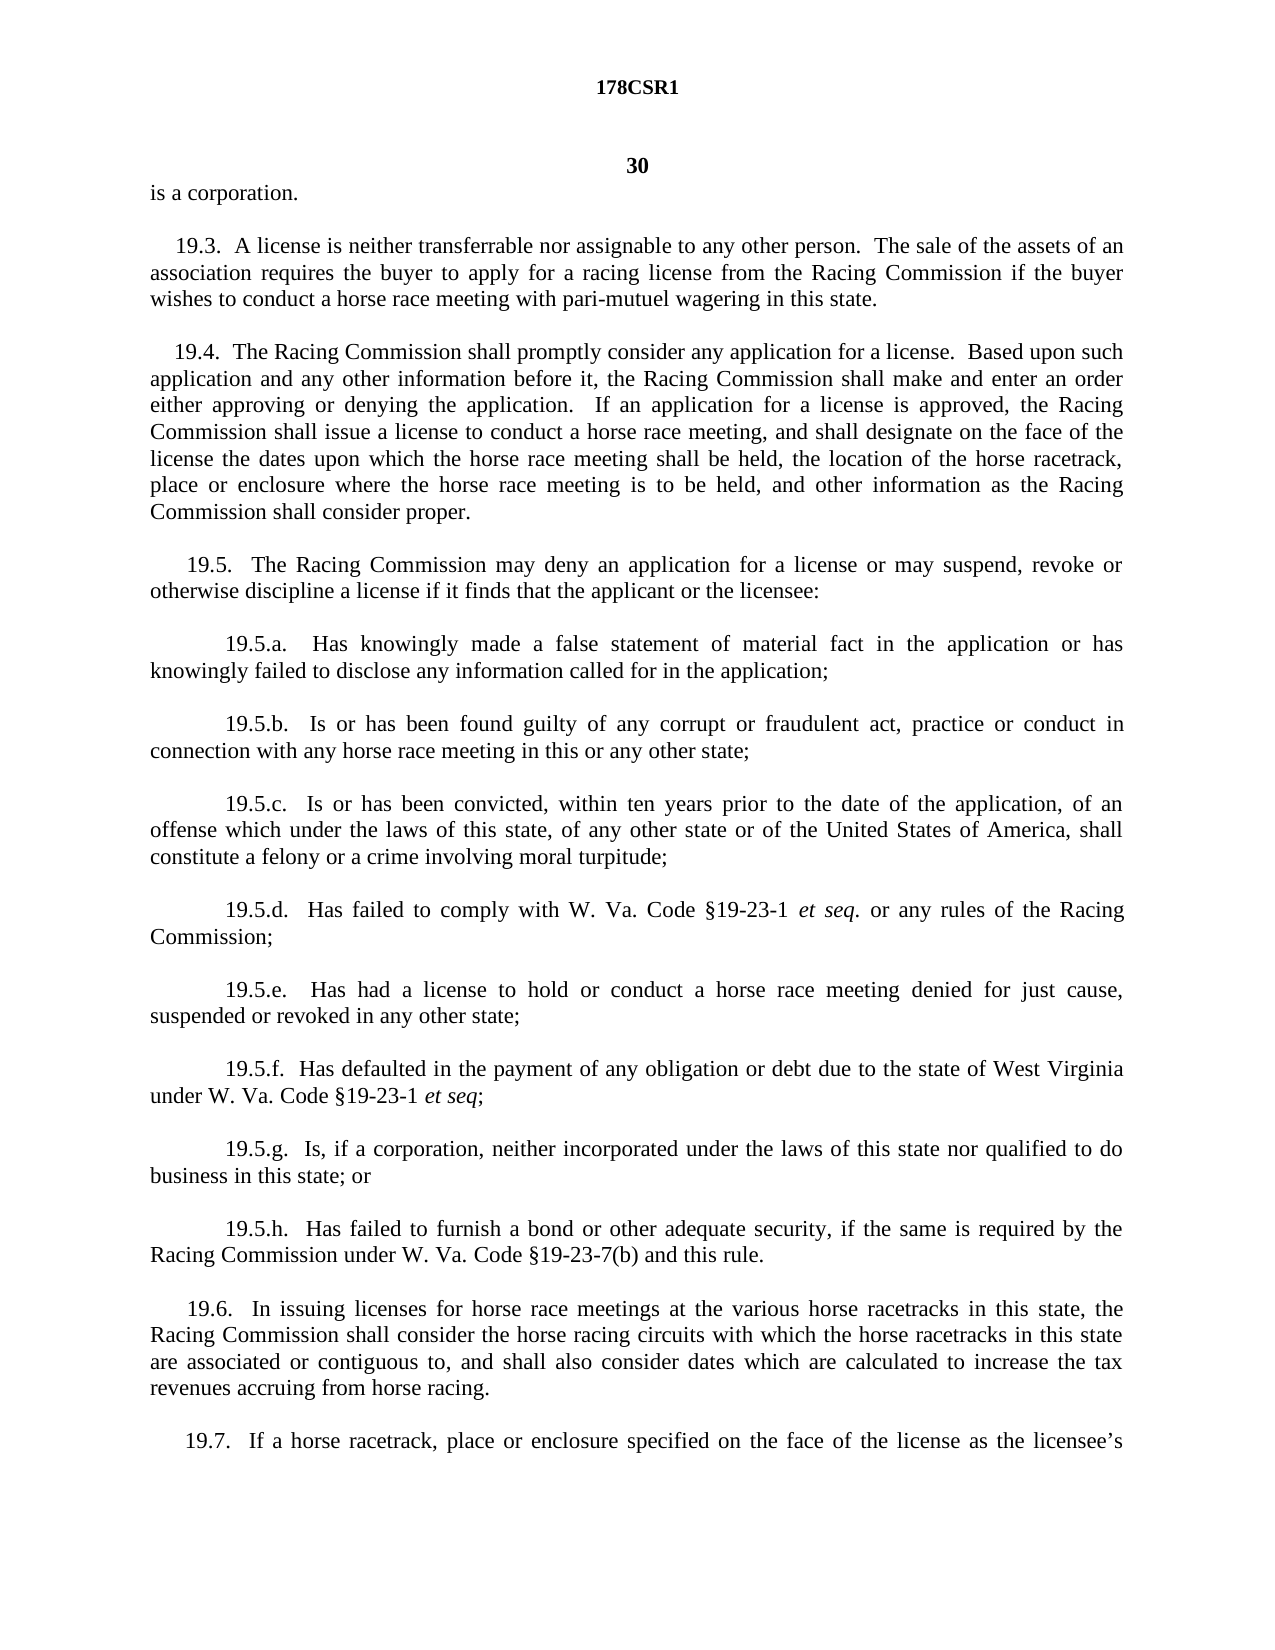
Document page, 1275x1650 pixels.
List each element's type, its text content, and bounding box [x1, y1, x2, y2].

text 19.5.d. Has failed to comply with W. Va. Code §19-23-1 et seq. or any rules of the Racing Commission; [150, 896, 1125, 949]
text 19.5.c. Is or has been convicted, within ten years prior to the date of the application, of an offense which under the laws of this state, of any other state or of the United States of America, shall constitute a felony or a crime involving moral turpitude; [150, 790, 1125, 869]
text 19.5. The Racing Commission may deny an application for a license or may suspend, revoke or otherwise discipline a license if it finds that the applicant or the licensee: [150, 551, 1125, 604]
text 19.5.h. Has failed to furnish a bond or other adequate security, if the same is required by the Racing Commission under W. Va. Code §19-23-7(b) and this rule. [150, 1215, 1125, 1268]
text 19.5.b. Is or has been found guilty of any corrupt or fraudulent act, practice or conduct in connection with any horse race meeting in this or any other state; [150, 710, 1125, 763]
text 19.5.f. Has defaulted in the payment of any obligation or debt due to the state of West Virginia under W. Va. Code §19-23-1 et seq; [150, 1055, 1125, 1108]
text 19.4. The Racing Commission shall promptly consider any application for a license. Based upon such application and any other information before it, the Racing Commission shall make and enter an order either approving or denying the application. If an application for a license is approved, the Racing Commission shall issue a license to conduct a horse race meeting, and shall designate on the face of the license the dates upon which the horse race meeting shall be held, the location of the horse racetrack, place or enclosure where the horse race meeting is to be held, and other information as the Racing Commission shall consider proper. [150, 338, 1125, 524]
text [150, 1427, 1125, 1454]
text 19.3. A license is neither transferrable nor assignable to any other person. The sale of the assets of an association requires the buyer to apply for a racing license from the Racing Commission if the buyer wishes to conduct a horse race meeting with pari-mutuel wagering in this state. [150, 232, 1125, 312]
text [150, 152, 1125, 205]
text 19.5.g. Is, if a corporation, neither incorporated under the laws of this state nor qualified to do business in this state; or [150, 1135, 1125, 1188]
text 19.5.e. Has had a license to hold or conduct a horse race meeting denied for just cause, suspended or revoked in any other state; [150, 976, 1125, 1029]
text 19.5.a. Has knowingly made a false statement of material fact in the application or has knowingly failed to disclose any information called for in the application; [150, 630, 1125, 683]
text 19.6. In issuing licenses for horse race meetings at the various horse racetracks in this state, the Racing Commission shall consider the horse racing circuits with which the horse racetracks in this state are associated or contiguous to, and shall also consider dates which are calculated to increase the tax revenues accruing from horse racing. [150, 1294, 1125, 1401]
